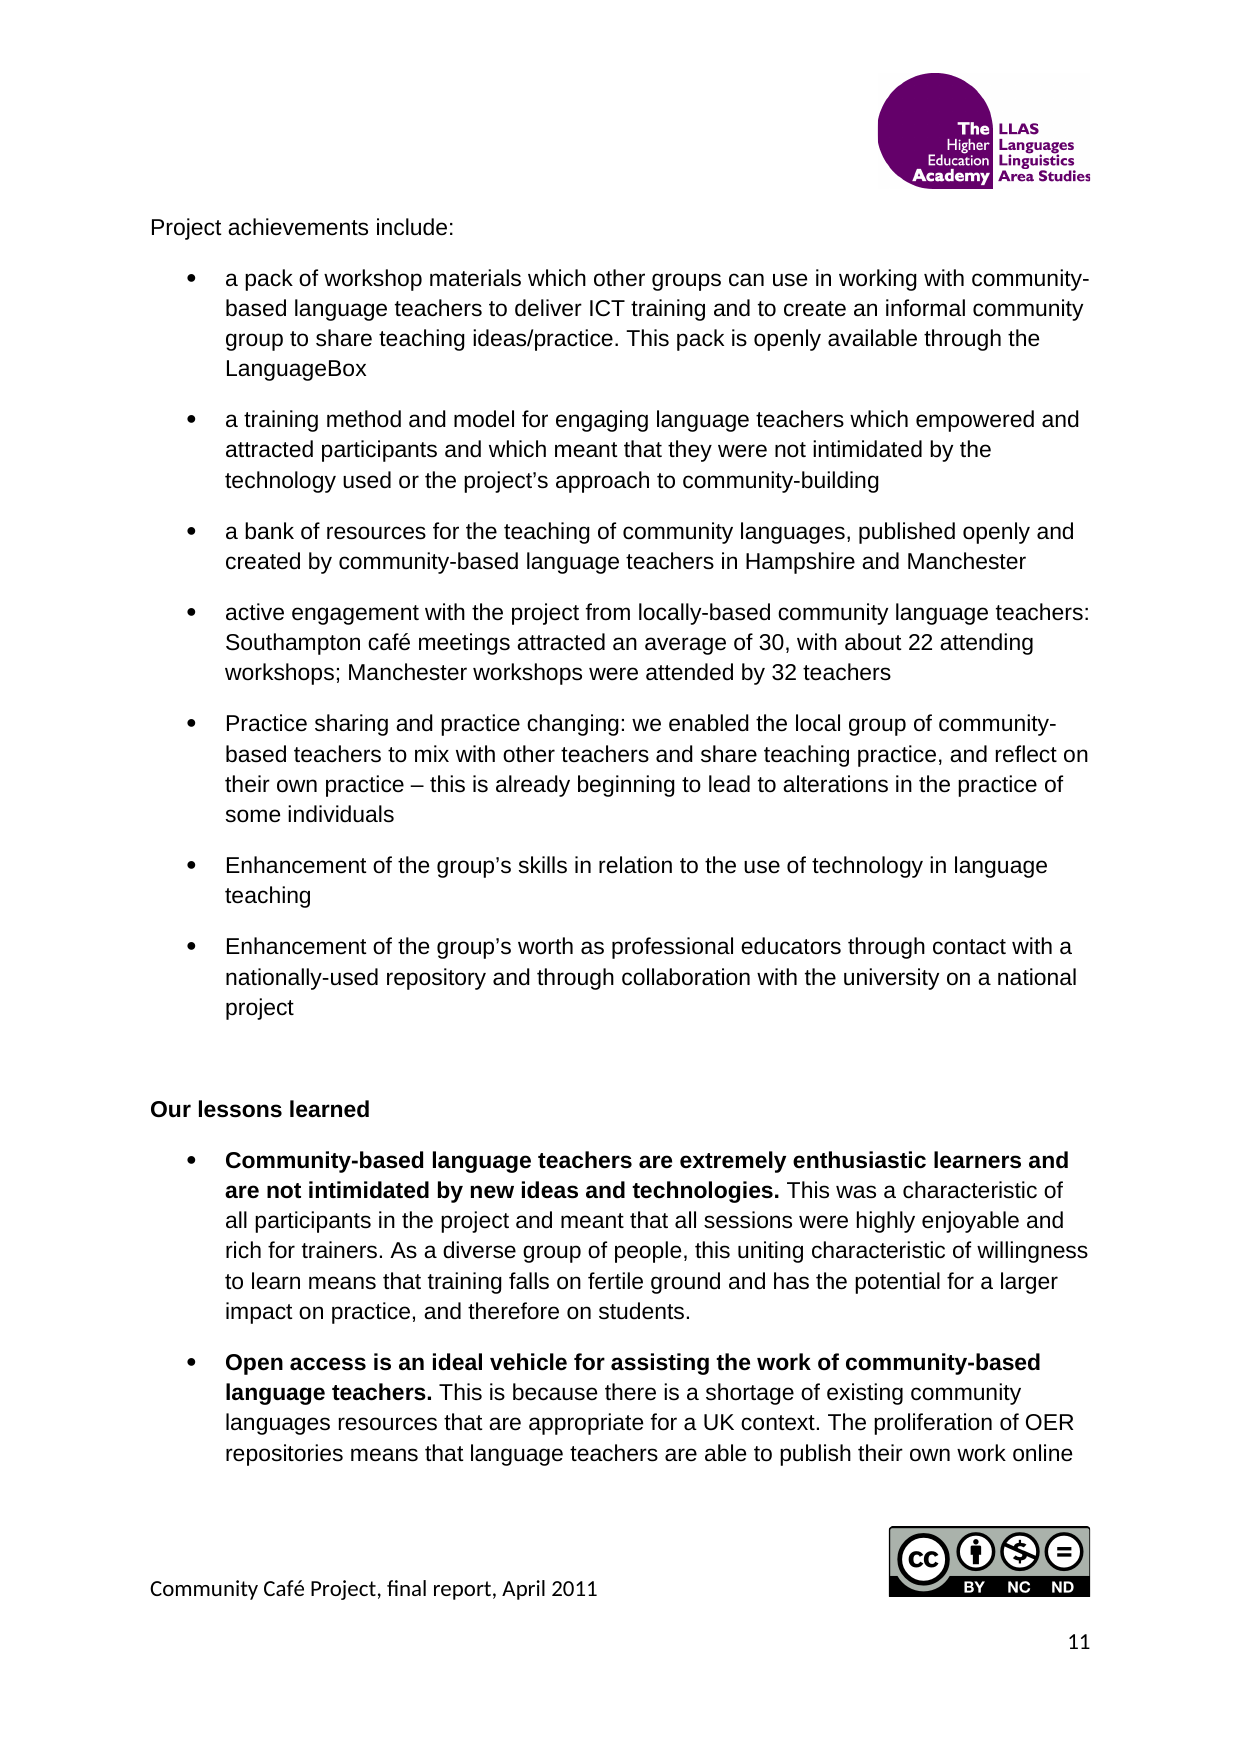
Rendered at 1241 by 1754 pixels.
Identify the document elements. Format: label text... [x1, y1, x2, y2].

list Practice sharing and practice changing: we enabled the local group of community-based teachers to mix with other teachers and share teaching practice, and reflect on their own practice – this is already beginning to lead to alterations in the practice of some individuals [187, 710, 1090, 827]
list a pack of workshop materials which other groups can use in working with community-based language teachers to deliver ICT training and to create an informal community group to share teaching ideas/practice. This pack is openly available through the LanguageBox [187, 264, 1090, 382]
text Project achievements include: [150, 213, 1090, 240]
list a bank of resources for the teaching of community languages, published openly and created by community-based language teachers in Hampshire and Manchester [187, 518, 1090, 574]
list Enhancement of the group’s skills in relation to the use of technology in language teaching [187, 852, 1090, 909]
list active engagement with the project from locally-based community language teachers: Southampton café meetings attracted an average of 30, with about 22 attending workshops; Manchester workshops were attended by 32 teachers [187, 599, 1090, 686]
list Community-based language teachers are extremely enthusiastic learners and are not intimidated by new ideas and technologies. This was a characteristic of all participants in the project and meant that all sessions were highly enjoyable and rich for trainers. As a diverse group of people, this uniting characteristic of willingness to learn means that training falls on fertile ground and has the potential for a larger impact on practice, and therefore on students. [187, 1147, 1090, 1324]
list a training method and model for engaging language teachers which empowered and attracted participants and which meant that they were not intimidated by the technology used or the project’s approach to community-building [187, 406, 1090, 493]
picture [877, 73, 1091, 189]
list Enhancement of the group’s worth as professional educators through contact with a nationally-used repository and through collaboration with the university on a national project [187, 933, 1090, 1020]
text Our lessons learned [150, 1096, 1090, 1122]
picture [888, 1526, 1091, 1597]
